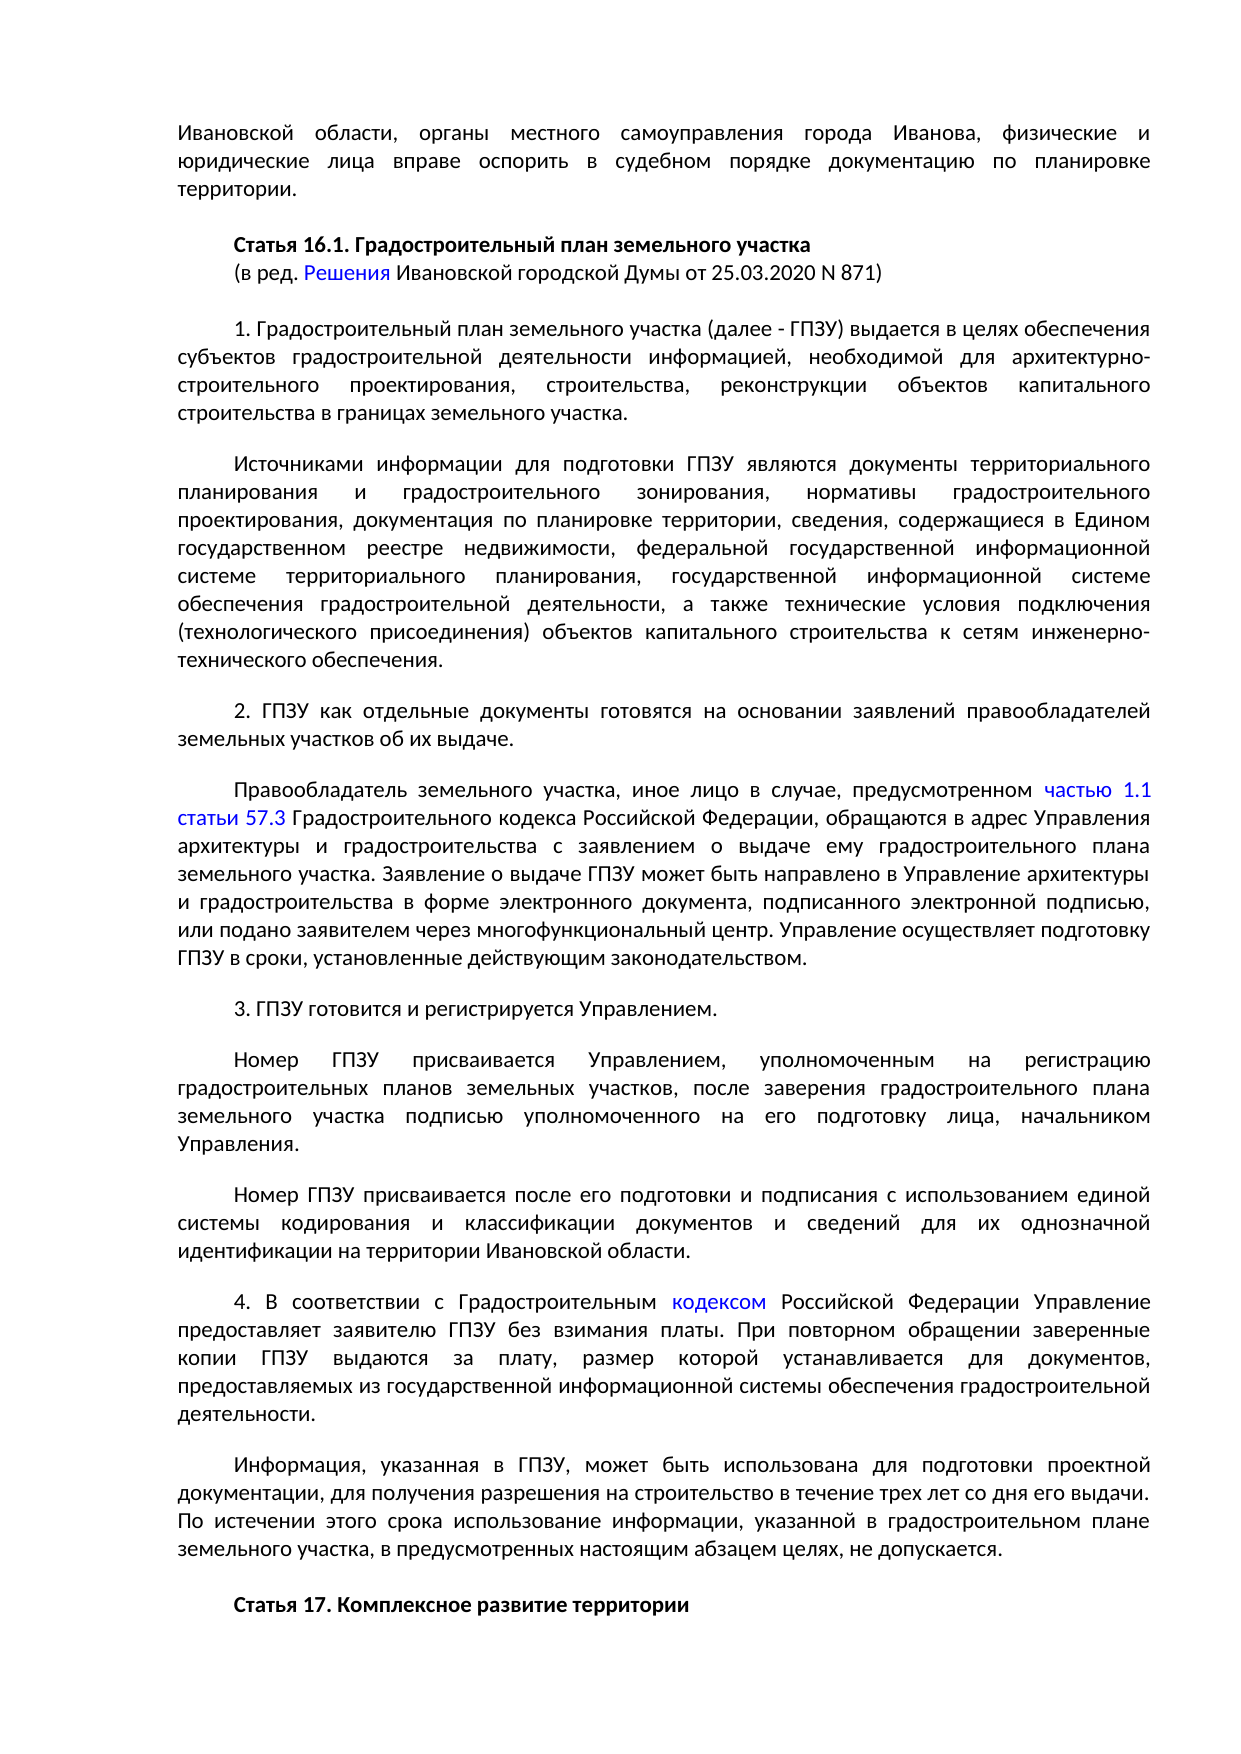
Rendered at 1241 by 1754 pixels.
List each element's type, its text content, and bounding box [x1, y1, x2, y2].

text 3. ГПЗУ готовится и регистрируется Управлением. [177, 994, 1152, 1022]
text Источниками информации для подготовки ГПЗУ являются документы территориального планирования и градостроительного зонирования, нормативы градостроительного проектирования, документация по планировке территории, сведения, содержащиеся в Едином государственном реестре недвижимости, федеральной государственной информационной системе территориального планирования, государственной информационной системе обеспечения градостроительной деятельности, а также технические условия подключения (технологического присоединения) объектов капитального строительства к сетям инженерно-технического обеспечения. [177, 449, 1152, 673]
title Статья 16.1. Градостроительный план земельного участка [177, 230, 1152, 258]
text Правообладатель земельного участка, иное лицо в случае, предусмотренном частью 1.1 статьи 57.3 Градостроительного кодекса Российской Федерации, обращаются в адрес Управления архитектуры и градостроительства с заявлением о выдаче ему градостроительного плана земельного участка. Заявление о выдаче ГПЗУ может быть направлено в Управление архитектуры и градостроительства в форме электронного документа, подписанного электронной подписью, или подано заявителем через многофункциональный центр. Управление осуществляет подготовку ГПЗУ в сроки, установленные действующим законодательством. [177, 775, 1152, 971]
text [177, 118, 1152, 202]
title Статья 17. Комплексное развитие территории [177, 1590, 1152, 1618]
text (в ред. Решения Ивановской городской Думы от 25.03.2020 N 871) [177, 258, 1152, 286]
text Информация, указанная в ГПЗУ, может быть использована для подготовки проектной документации, для получения разрешения на строительство в течение трех лет со дня его выдачи. По истечении этого срока использование информации, указанной в градостроительном плане земельного участка, в предусмотренных настоящим абзацем целях, не допускается. [177, 1450, 1152, 1562]
text 4. В соответствии с Градостроительным кодексом Российской Федерации Управление предоставляет заявителю ГПЗУ без взимания платы. При повторном обращении заверенные копии ГПЗУ выдаются за плату, размер которой устанавливается для документов, предоставляемых из государственной информационной системы обеспечения градостроительной деятельности. [177, 1287, 1152, 1427]
text 1. Градостроительный план земельного участка (далее - ГПЗУ) выдается в целях обеспечения субъектов градостроительной деятельности информацией, необходимой для архитектурно-строительного проектирования, строительства, реконструкции объектов капитального строительства в границах земельного участка. [177, 314, 1152, 426]
text 2. ГПЗУ как отдельные документы готовятся на основании заявлений правообладателей земельных участков об их выдаче. [177, 696, 1152, 752]
text Номер ГПЗУ присваивается Управлением, уполномоченным на регистрацию градостроительных планов земельных участков, после заверения градостроительного плана земельного участка подписью уполномоченного на его подготовку лица, начальником Управления. [177, 1045, 1152, 1157]
text Номер ГПЗУ присваивается после его подготовки и подписания с использованием единой системы кодирования и классификации документов и сведений для их однозначной идентификации на территории Ивановской области. [177, 1180, 1152, 1264]
